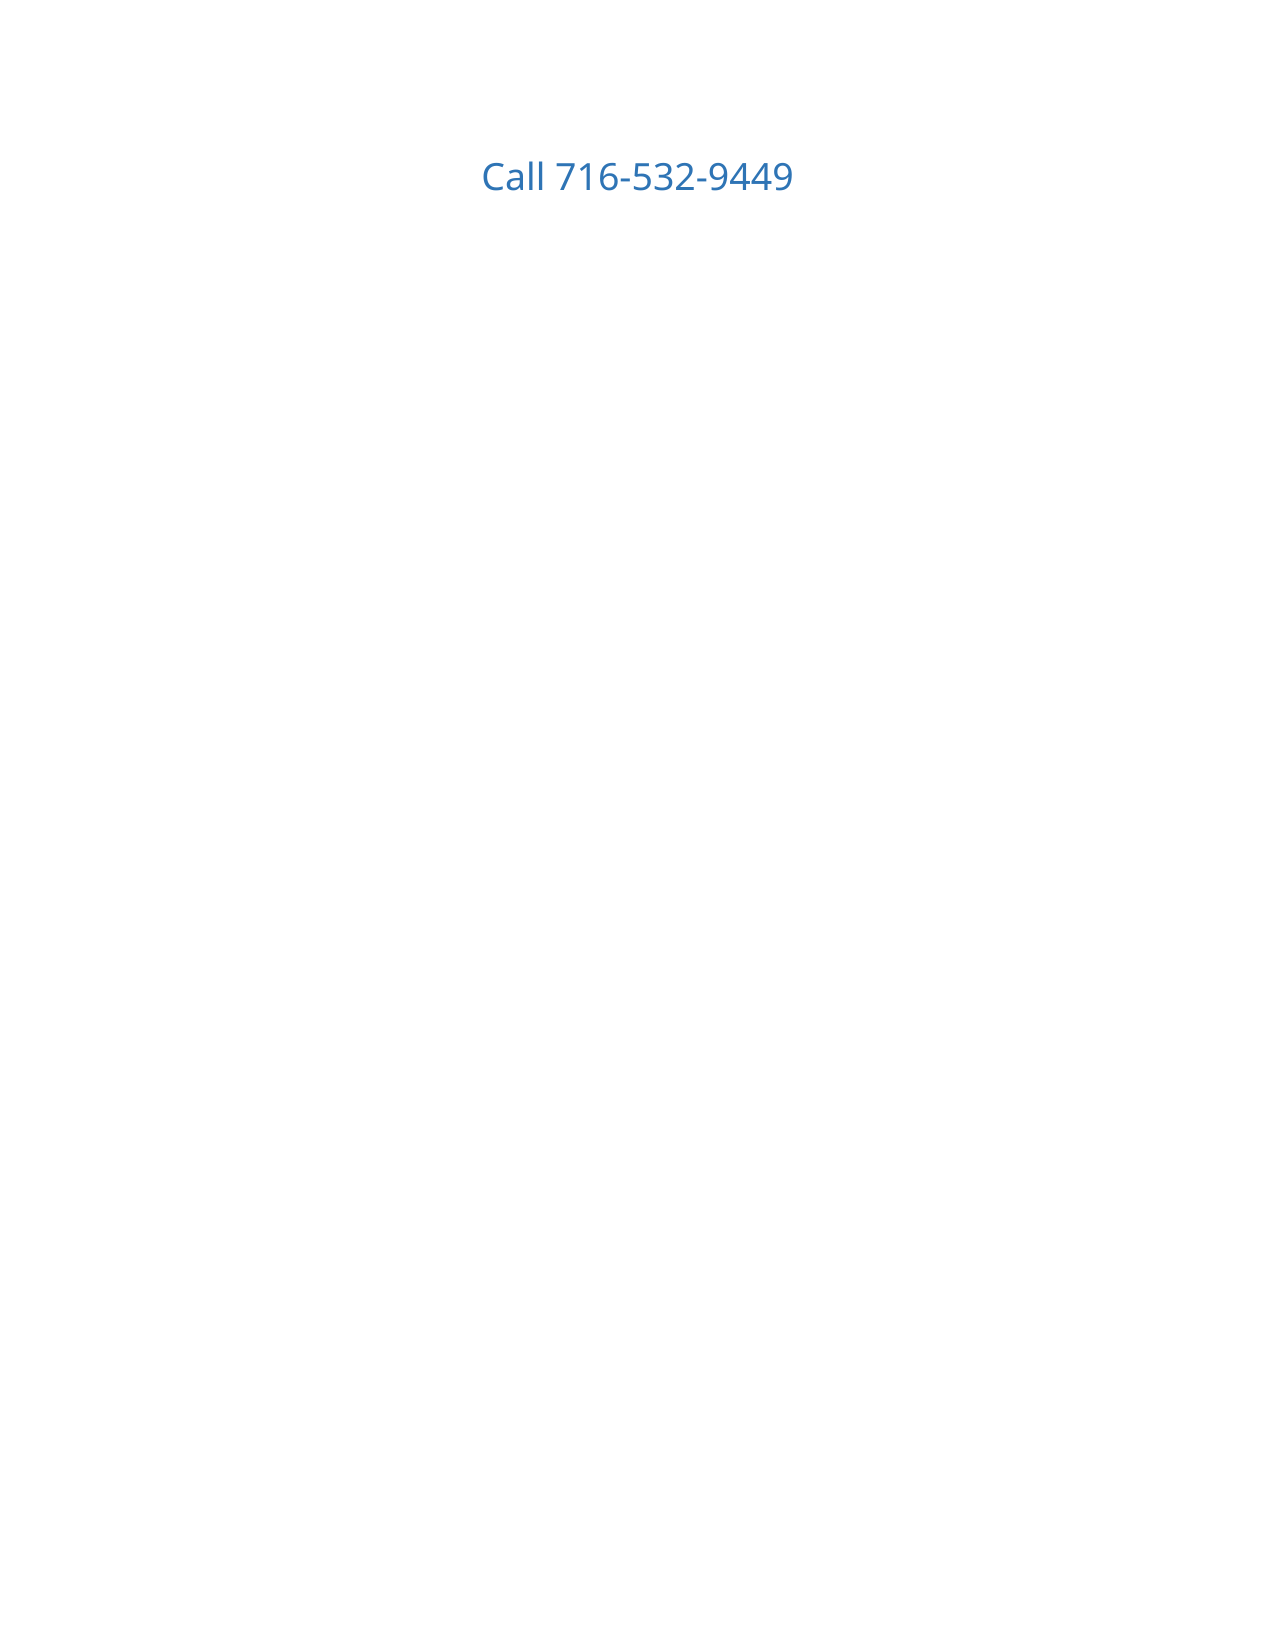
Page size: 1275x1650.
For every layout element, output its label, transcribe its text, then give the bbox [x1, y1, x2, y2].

text Call 716-532-9449 [150, 150, 1125, 201]
